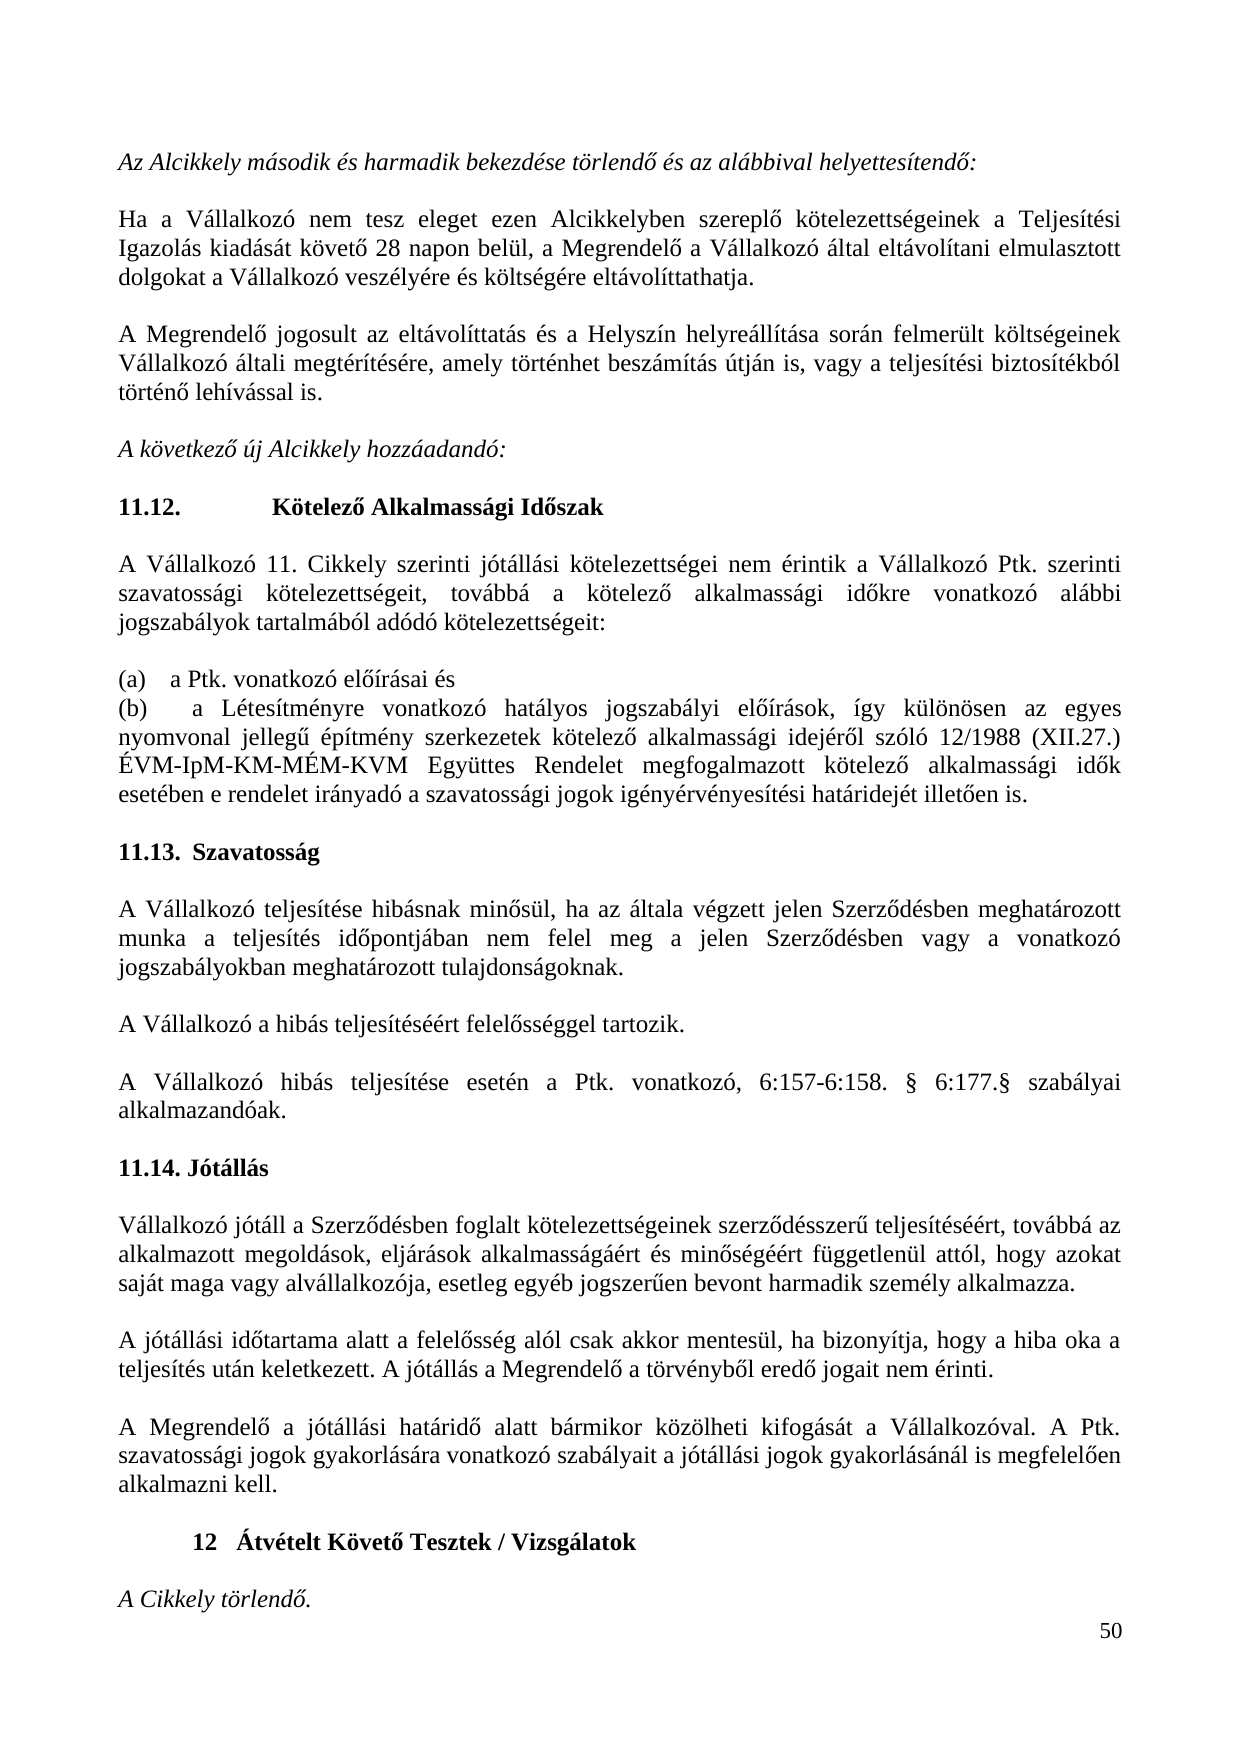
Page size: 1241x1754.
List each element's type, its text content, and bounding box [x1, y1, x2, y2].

text A Megrendelő jogosult az eltávolíttatás és a Helyszín helyreállítása során felmerült költségeinek Vállalkozó általi megtérítésére, amely történhet beszámítás útján is, vagy a teljesítési biztosítékból történő lehívással is. [118, 319, 1122, 406]
text A jótállási időtartama alatt a felelősség alól csak akkor mentesül, ha bizonyítja, hogy a hiba oka a teljesítés után keletkezett. A jótállás a Megrendelő a törvényből eredő jogait nem érinti. [118, 1326, 1122, 1383]
text 12 Átvételt Követő Tesztek / Vizsgálatok [177, 1527, 1122, 1556]
text A Cikkely törlendő. [118, 1584, 1122, 1613]
text (a) a Ptk. vonatkozó előírásai és [118, 664, 1122, 693]
text Az Alcikkely második és harmadik bekezdése törlendő és az alábbival helyettesítendő: [118, 147, 1122, 176]
text A Vállalkozó hibás teljesítése esetén a Ptk. vonatkozó, 6:157-6:158. § 6:177.§ szabályai alkalmazandóak. [118, 1067, 1122, 1124]
text A következő új Alcikkely hozzáadandó: [118, 434, 1122, 463]
text A Vállalkozó a hibás teljesítéséért felelősséggel tartozik. [118, 1009, 1122, 1038]
text Ha a Vállalkozó nem tesz eleget ezen Alcikkelyben szereplő kötelezettségeinek a Teljesítési Igazolás kiadását követő 28 napon belül, a Megrendelő a Vállalkozó által eltávolítani elmulasztott dolgokat a Vállalkozó veszélyére és költségére eltávolíttathatja. [118, 204, 1122, 291]
text 11.12. Kötelező Alkalmassági Időszak [118, 492, 1122, 521]
text A Megrendelő a jótállási határidő alatt bármikor közölheti kifogását a Vállalkozóval. A Ptk. szavatossági jogok gyakorlására vonatkozó szabályait a jótállási jogok gyakorlásánál is megfelelően alkalmazni kell. [118, 1412, 1122, 1498]
text A Vállalkozó 11. Cikkely szerinti jótállási kötelezettségei nem érintik a Vállalkozó Ptk. szerinti szavatossági kötelezettségeit, továbbá a kötelező alkalmassági időkre vonatkozó alábbi jogszabályok tartalmából adódó kötelezettségeit: [118, 549, 1122, 636]
text Vállalkozó jótáll a Szerződésben foglalt kötelezettségeinek szerződésszerű teljesítéséért, továbbá az alkalmazott megoldások, eljárások alkalmasságáért és minőségéért függetlenül attól, hogy azokat saját maga vagy alvállalkozója, esetleg egyéb jogszerűen bevont harmadik személy alkalmazza. [118, 1211, 1122, 1297]
text 11.13. Szavatosság [118, 837, 1122, 866]
text (b) a Létesítményre vonatkozó hatályos jogszabályi előírások, így különösen az egyes nyomvonal jellegű építmény szerkezetek kötelező alkalmassági idejéről szóló 12/1988 (XII.27.) ÉVM-IpM-KM-MÉM-KVM Együttes Rendelet megfogalmazott kötelező alkalmassági idők esetében e rendelet irányadó a szavatossági jogok igényérvényesítési határidejét illetően is. [118, 693, 1122, 808]
text A Vállalkozó teljesítése hibásnak minősül, ha az általa végzett jelen Szerződésben meghatározott munka a teljesítés időpontjában nem felel meg a jelen Szerződésben vagy a vonatkozó jogszabályokban meghatározott tulajdonságoknak. [118, 894, 1122, 981]
text 11.14. Jótállás [118, 1153, 1122, 1182]
